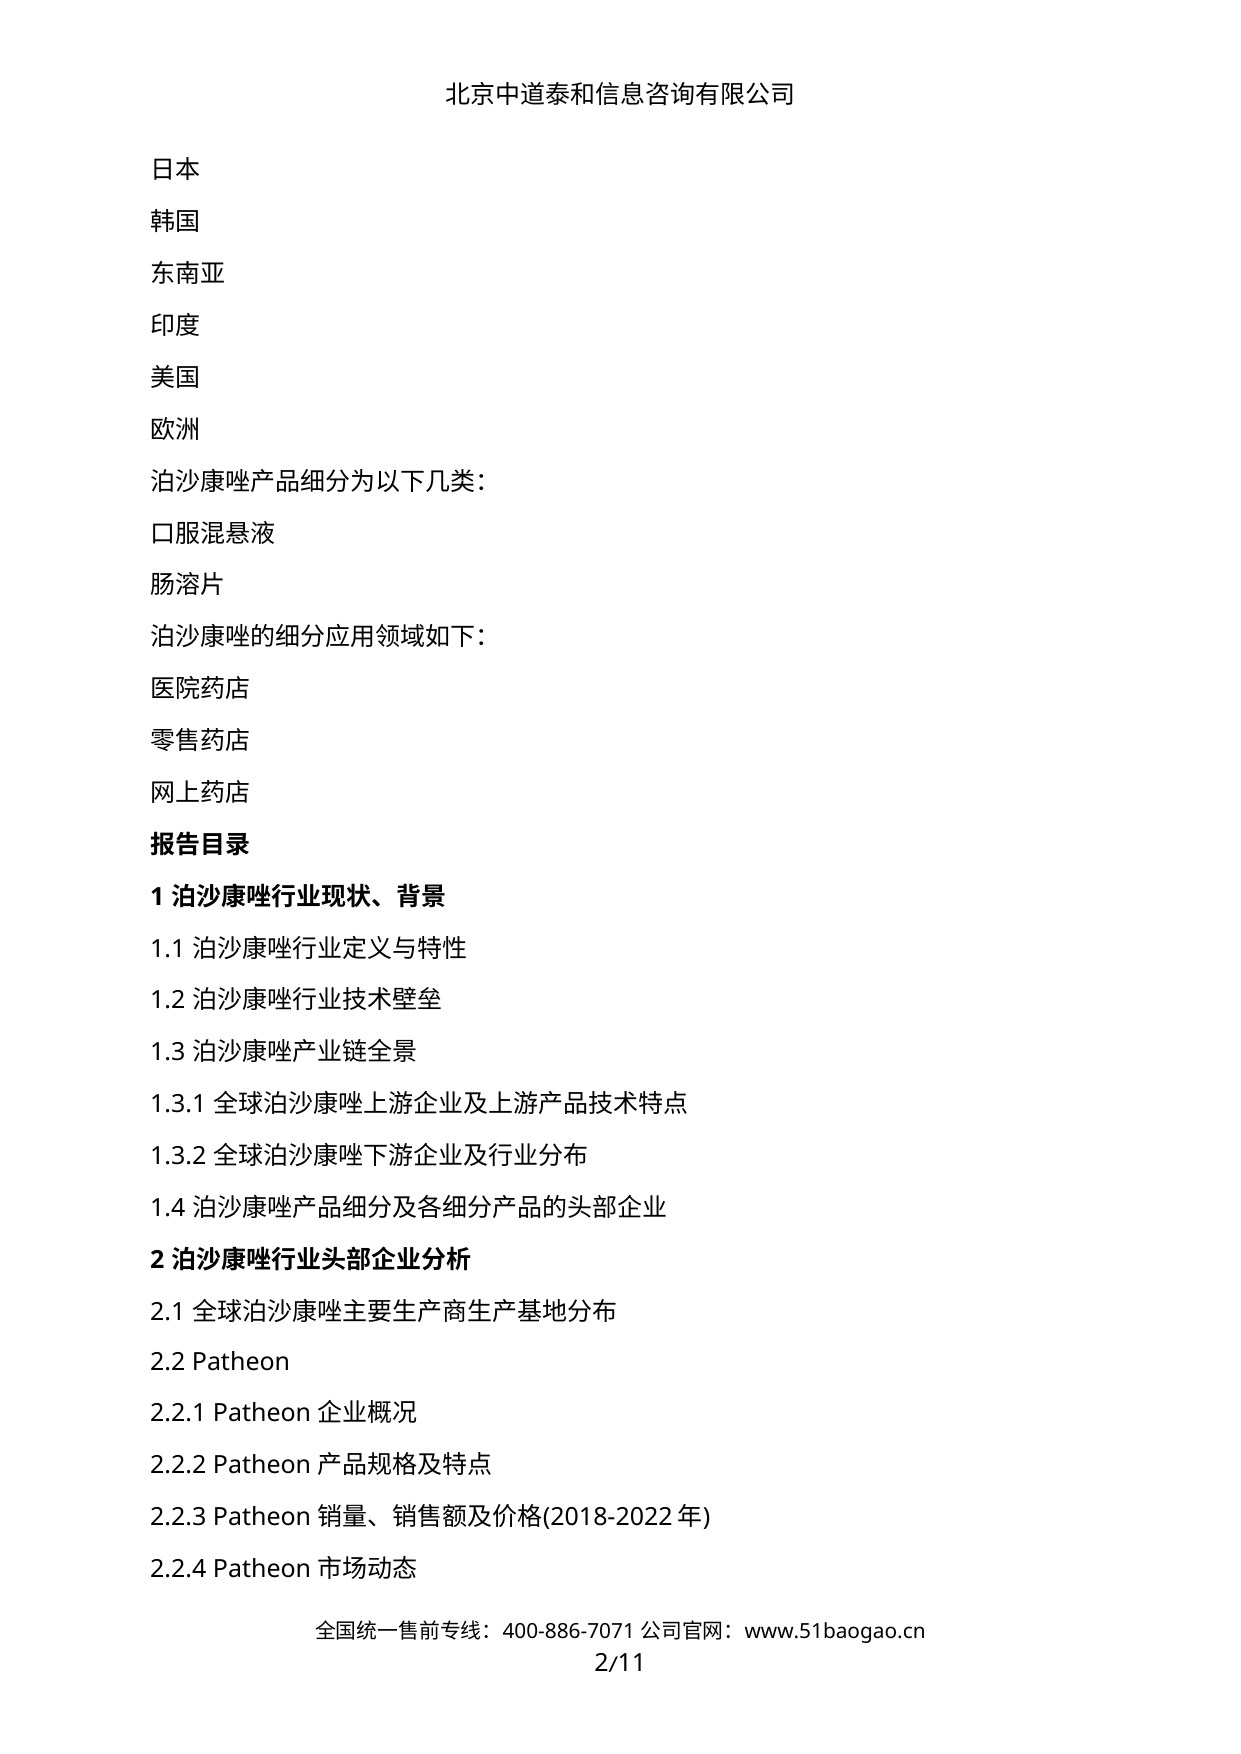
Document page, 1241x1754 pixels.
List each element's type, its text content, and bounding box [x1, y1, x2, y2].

text 日本 [150, 150, 1090, 186]
text 医院药店 [150, 669, 1090, 705]
text 2.2.1 Patheon 企业概况 [150, 1393, 1090, 1429]
text 2.2 Patheon [150, 1343, 1090, 1377]
text 泊沙康唑的细分应用领域如下： [150, 617, 1090, 653]
text 印度 [150, 306, 1090, 342]
text 口服混悬液 [150, 513, 1090, 549]
text 东南亚 [150, 254, 1090, 290]
text 2.2.4 Patheon 市场动态 [150, 1548, 1090, 1585]
text 1.3.1 全球泊沙康唑上游企业及上游产品技术特点 [150, 1084, 1090, 1120]
text 报告目录 [150, 824, 1090, 861]
text 韩国 [150, 202, 1090, 238]
text 2 泊沙康唑行业头部企业分析 [150, 1239, 1090, 1276]
text 网上药店 [150, 772, 1090, 809]
text 美国 [150, 357, 1090, 394]
text 2.2.2 Patheon 产品规格及特点 [150, 1445, 1090, 1481]
text 1 泊沙康唑行业现状、背景 [150, 876, 1090, 912]
text 1.4 泊沙康唑产品细分及各细分产品的头部企业 [150, 1187, 1090, 1224]
text 肠溶片 [150, 565, 1090, 601]
text 1.2 泊沙康唑行业技术壁垒 [150, 980, 1090, 1016]
text 泊沙康唑产品细分为以下几类： [150, 461, 1090, 497]
text 欧洲 [150, 409, 1090, 446]
text 1.1 泊沙康唑行业定义与特性 [150, 928, 1090, 964]
text 2.1 全球泊沙康唑主要生产商生产基地分布 [150, 1291, 1090, 1327]
text 零售药店 [150, 721, 1090, 757]
text 1.3.2 全球泊沙康唑下游企业及行业分布 [150, 1136, 1090, 1172]
text 1.3 泊沙康唑产业链全景 [150, 1032, 1090, 1068]
text 2.2.3 Patheon 销量、销售额及价格(2018-2022年) [150, 1497, 1090, 1533]
